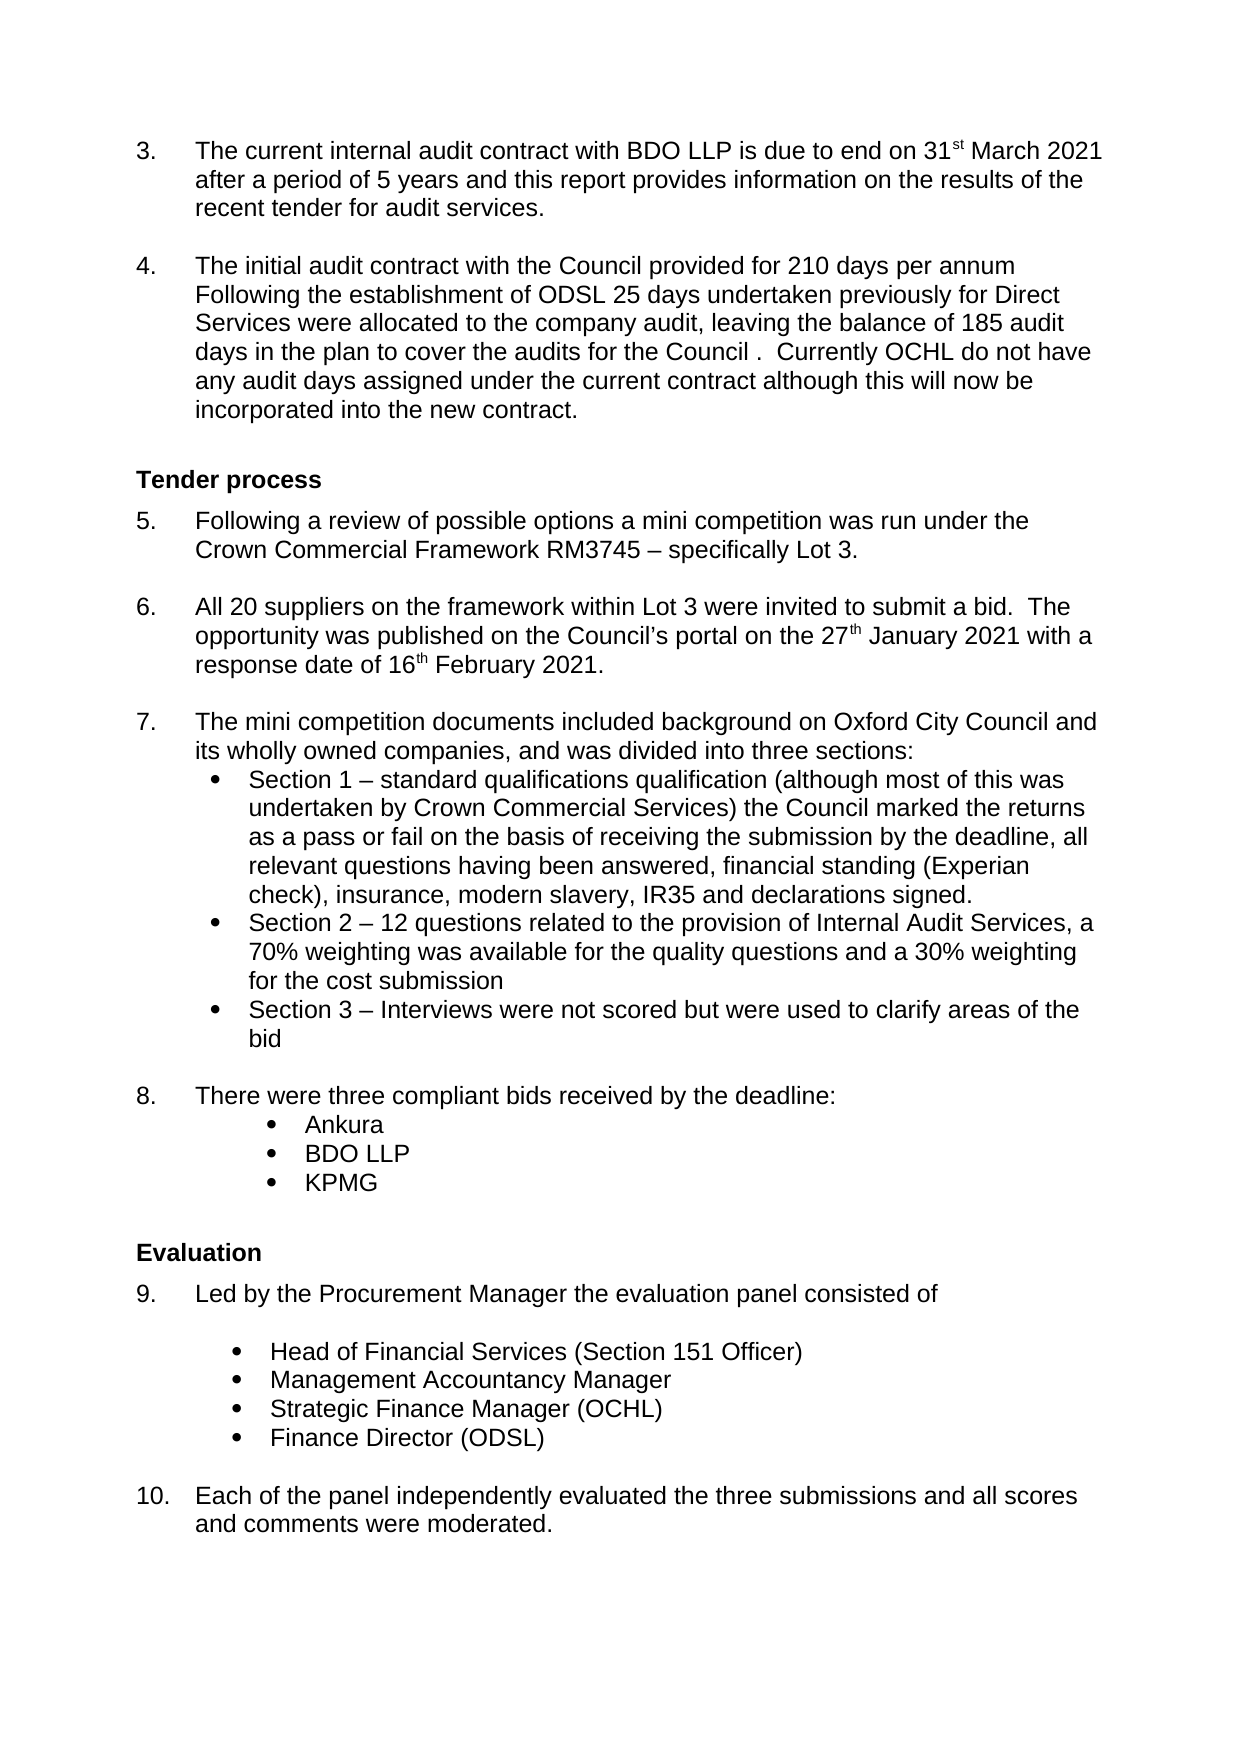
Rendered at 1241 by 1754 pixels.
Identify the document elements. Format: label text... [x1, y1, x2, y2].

list All 20 suppliers on the framework within Lot 3 were invited to submit a bid. The opportunity was published on the Council’s portal on the 27th January 2021 with a response date of 16th February 2021. [136, 592, 1104, 678]
subtitle Tender process [136, 464, 1104, 493]
list Each of the panel independently evaluated the three submissions and all scores and comments were moderated. [136, 1481, 1104, 1538]
list Head of Financial Services (Section 151 Officer) [232, 1336, 1104, 1365]
list Section 3 – Interviews were not scored but were used to clarify areas of the bid [211, 995, 1104, 1052]
list The current internal audit contract with BDO LLP is due to end on 31st March 2021 after a period of 5 years and this report provides information on the results of the recent tender for audit services. [136, 136, 1104, 222]
list The initial audit contract with the Council provided for 210 days per annum Following the establishment of ODSL 25 days undertaken previously for Direct Services were allocated to the company audit, leaving the balance of 185 audit days in the plan to cover the audits for the Council . Currently OCHL do not have any audit days assigned under the current contract although this will now be incorporated into the new contract. [136, 251, 1104, 423]
list Strategic Finance Manager (OCHL) [232, 1394, 1104, 1423]
list Section 2 – 12 questions related to the provision of Internal Audit Services, a 70% weighting was available for the quality questions and a 30% weighting for the cost submission [211, 908, 1104, 995]
list Management Accountancy Manager [232, 1365, 1104, 1394]
list BDO LLP [267, 1139, 1104, 1168]
list Following a review of possible options a mini competition was run under the Crown Commercial Framework RM3745 – specifically Lot 3. [136, 506, 1104, 563]
list The mini competition documents included background on Oxford City Council and its wholly owned companies, and was divided into three sections: [136, 707, 1104, 764]
list There were three compliant bids received by the deadline: [136, 1081, 1104, 1110]
list Ankura [267, 1110, 1104, 1139]
list Section 1 – standard qualifications qualification (although most of this was undertaken by Crown Commercial Services) the Council marked the returns as a pass or fail on the basis of receiving the submission by the deadline, all relevant questions having been answered, financial standing (Experian check), insurance, modern slavery, IR35 and declarations signed. [211, 764, 1104, 908]
list KPMG [267, 1168, 1104, 1196]
list Finance Director (ODSL) [232, 1423, 1104, 1452]
list Led by the Procurement Manager the evaluation panel consisted of [136, 1279, 1104, 1308]
subtitle Evaluation [136, 1238, 1104, 1266]
